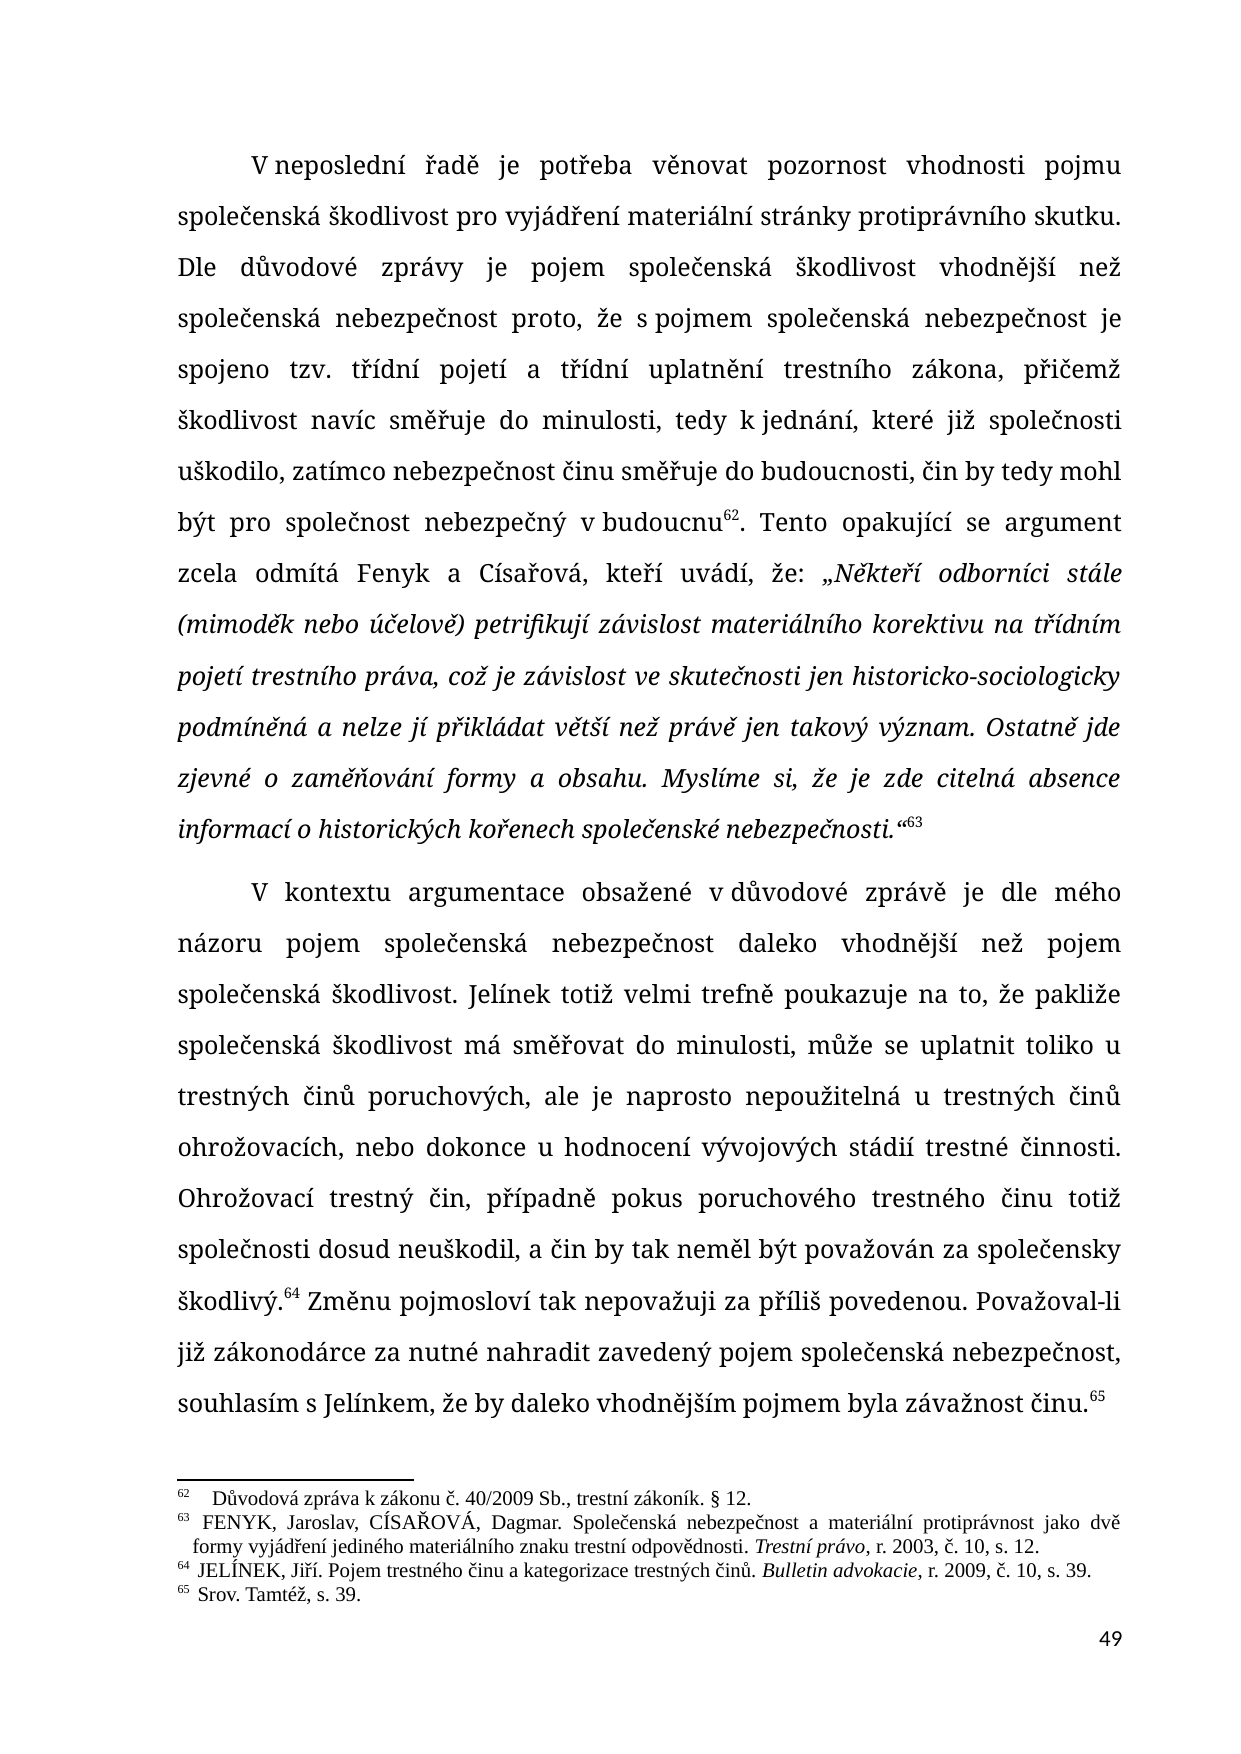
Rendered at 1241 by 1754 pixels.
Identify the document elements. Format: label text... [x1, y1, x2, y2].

text V kontextu argumentace obsažené v důvodové zprávě je dle mého názoru pojem společenská nebezpečnost daleko vhodnější než pojem společenská škodlivost. Jelínek totiž velmi trefně poukazuje na to, že pakliže společenská škodlivost má směřovat do minulosti, může se uplatnit toliko u trestných činů poruchových, ale je naprosto nepoužitelná u trestných činů ohrožovacích, nebo dokonce u hodnocení vývojových stádií trestné činnosti. Ohrožovací trestný čin, případně pokus poruchového trestného činu totiž společnosti dosud neuškodil, a čin by tak neměl být považován za společensky škodlivý. Změnu pojmosloví tak nepovažuji za příliš povedenou. Považoval-li již zákonodárce za nutné nahradit zavedený pojem společenská nebezpečnost, souhlasím s Jelínkem, že by daleko vhodnějším pojmem byla závažnost činu. [177, 875, 1122, 1419]
text V neposlední řadě je potřeba věnovat pozornost vhodnosti pojmu společenská škodlivost pro vyjádření materiální stránky protiprávního skutku. Dle důvodové zprávy je pojem společenská škodlivost vhodnější než společenská nebezpečnost proto, že s pojmem společenská nebezpečnost je spojeno tzv. třídní pojetí a třídní uplatnění trestního zákona, přičemž škodlivost navíc směřuje do minulosti, tedy k jednání, které již společnosti uškodilo, zatímco nebezpečnost činu směřuje do budoucnosti, čin by tedy mohl být pro společnost nebezpečný v budoucnu. Tento opakující se argument zcela odmítá Fenyk a Císařová, kteří uvádí, že: „Někteří odborníci stále (mimoděk nebo účelově) petrifikují závislost materiálního korektivu na třídním pojetí trestního práva, což je závislost ve skutečnosti jen historicko-sociologicky podmíněná a nelze jí přikládat větší než právě jen takový význam. Ostatně jde zjevné o zaměňování formy a obsahu. Myslíme si, že je zde citelná absence informací o historických kořenech společenské nebezpečnosti.“ [177, 148, 1122, 845]
